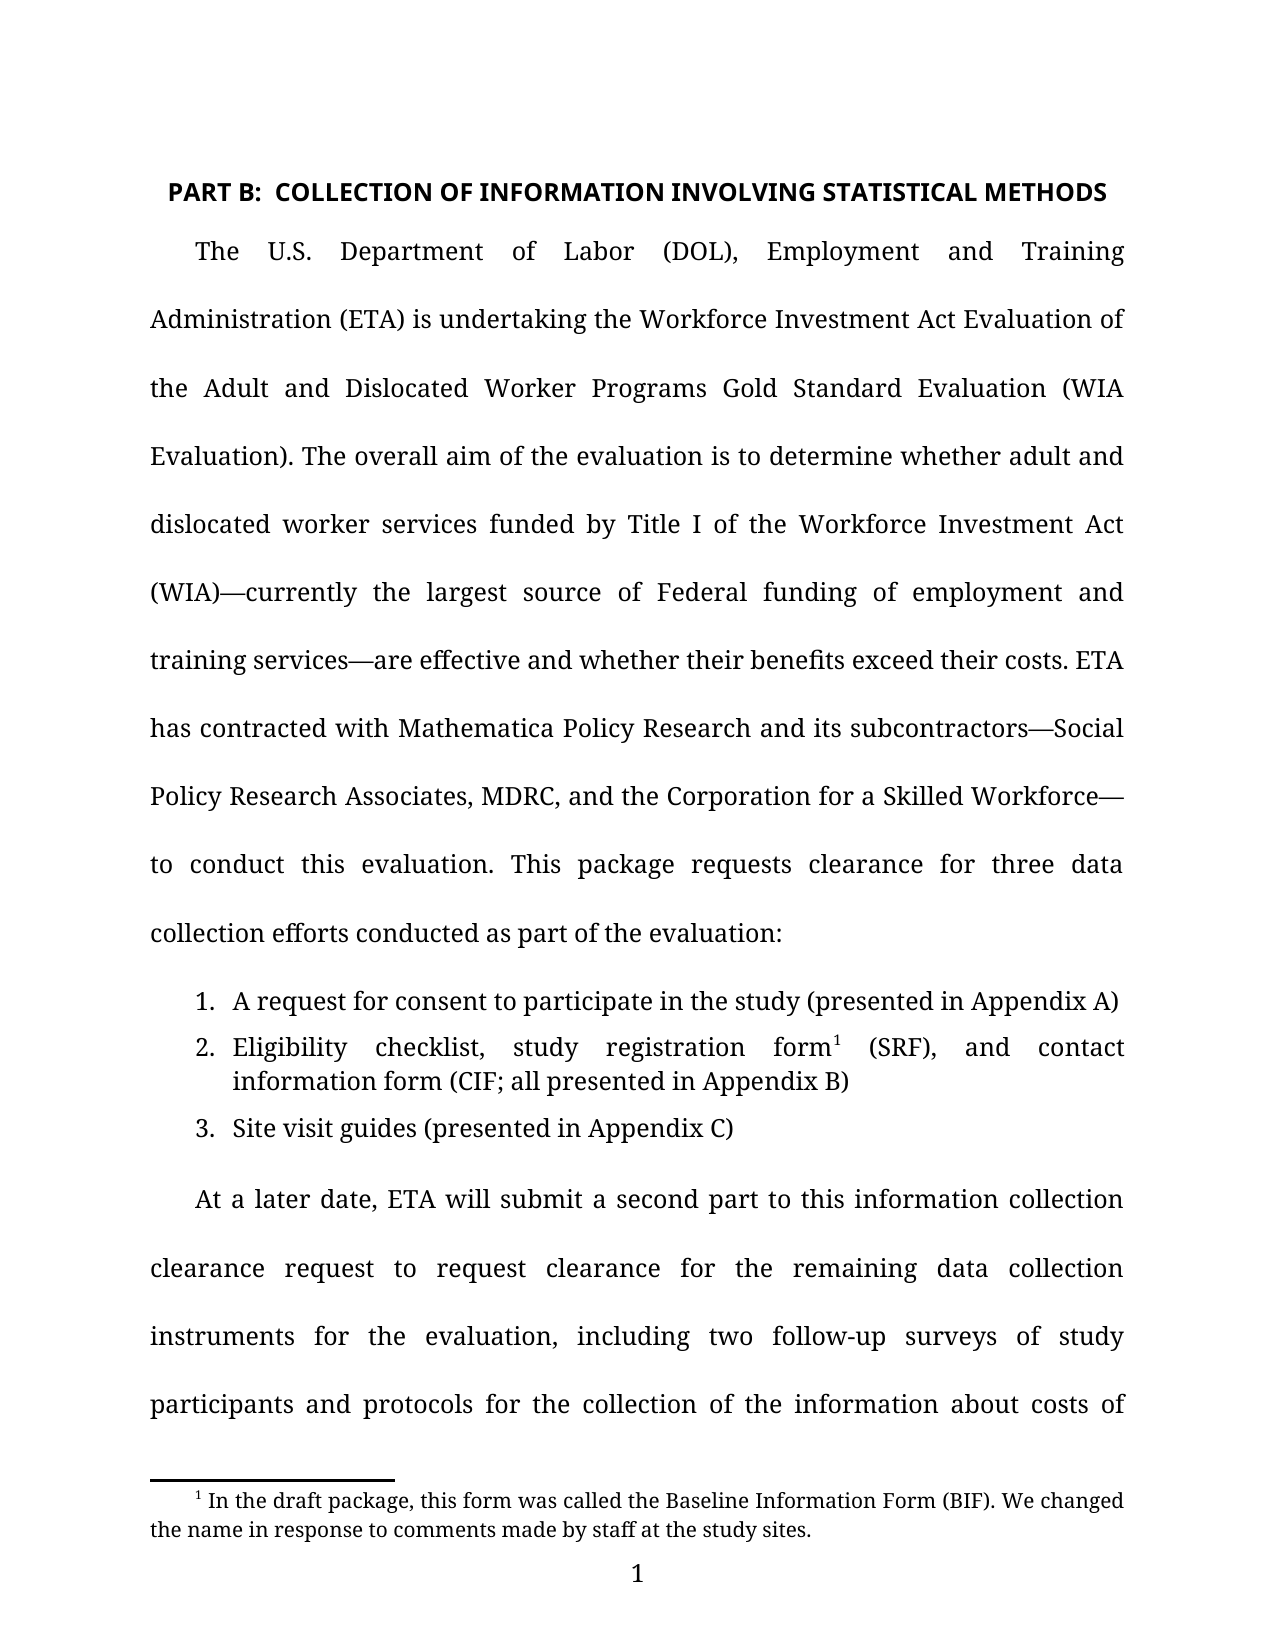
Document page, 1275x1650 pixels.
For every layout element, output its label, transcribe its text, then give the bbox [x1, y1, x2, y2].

text A request for consent to participate in the study (presented in Appendix A) [195, 983, 1125, 1017]
subtitle part b: collection of information involving statistical methods [150, 175, 1125, 209]
text Site visit guides (presented in Appendix C) [195, 1111, 1125, 1145]
text Eligibility checklist, study registration form (SRF), and contact information form (CIF; all presented in Appendix B) [195, 1030, 1125, 1098]
text The U.S. Department of Labor (DOL), Employment and Training Administration (ETA) is undertaking the Workforce Investment Act Evaluation of the Adult and Dislocated Worker Programs Gold Standard Evaluation (WIA Evaluation). The overall aim of the evaluation is to determine whether adult and dislocated worker services funded by Title I of the Workforce Investment Act (WIA)—currently the largest source of Federal funding of employment and training services—are effective and whether their benefits exceed their costs. ETA has contracted with Mathematica Policy Research and its subcontractors—Social Policy Research Associates, MDRC, and the Corporation for a Skilled Workforce—to conduct this evaluation. This package requests clearance for three data collection efforts conducted as part of the evaluation: [150, 234, 1125, 949]
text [150, 1182, 1125, 1421]
